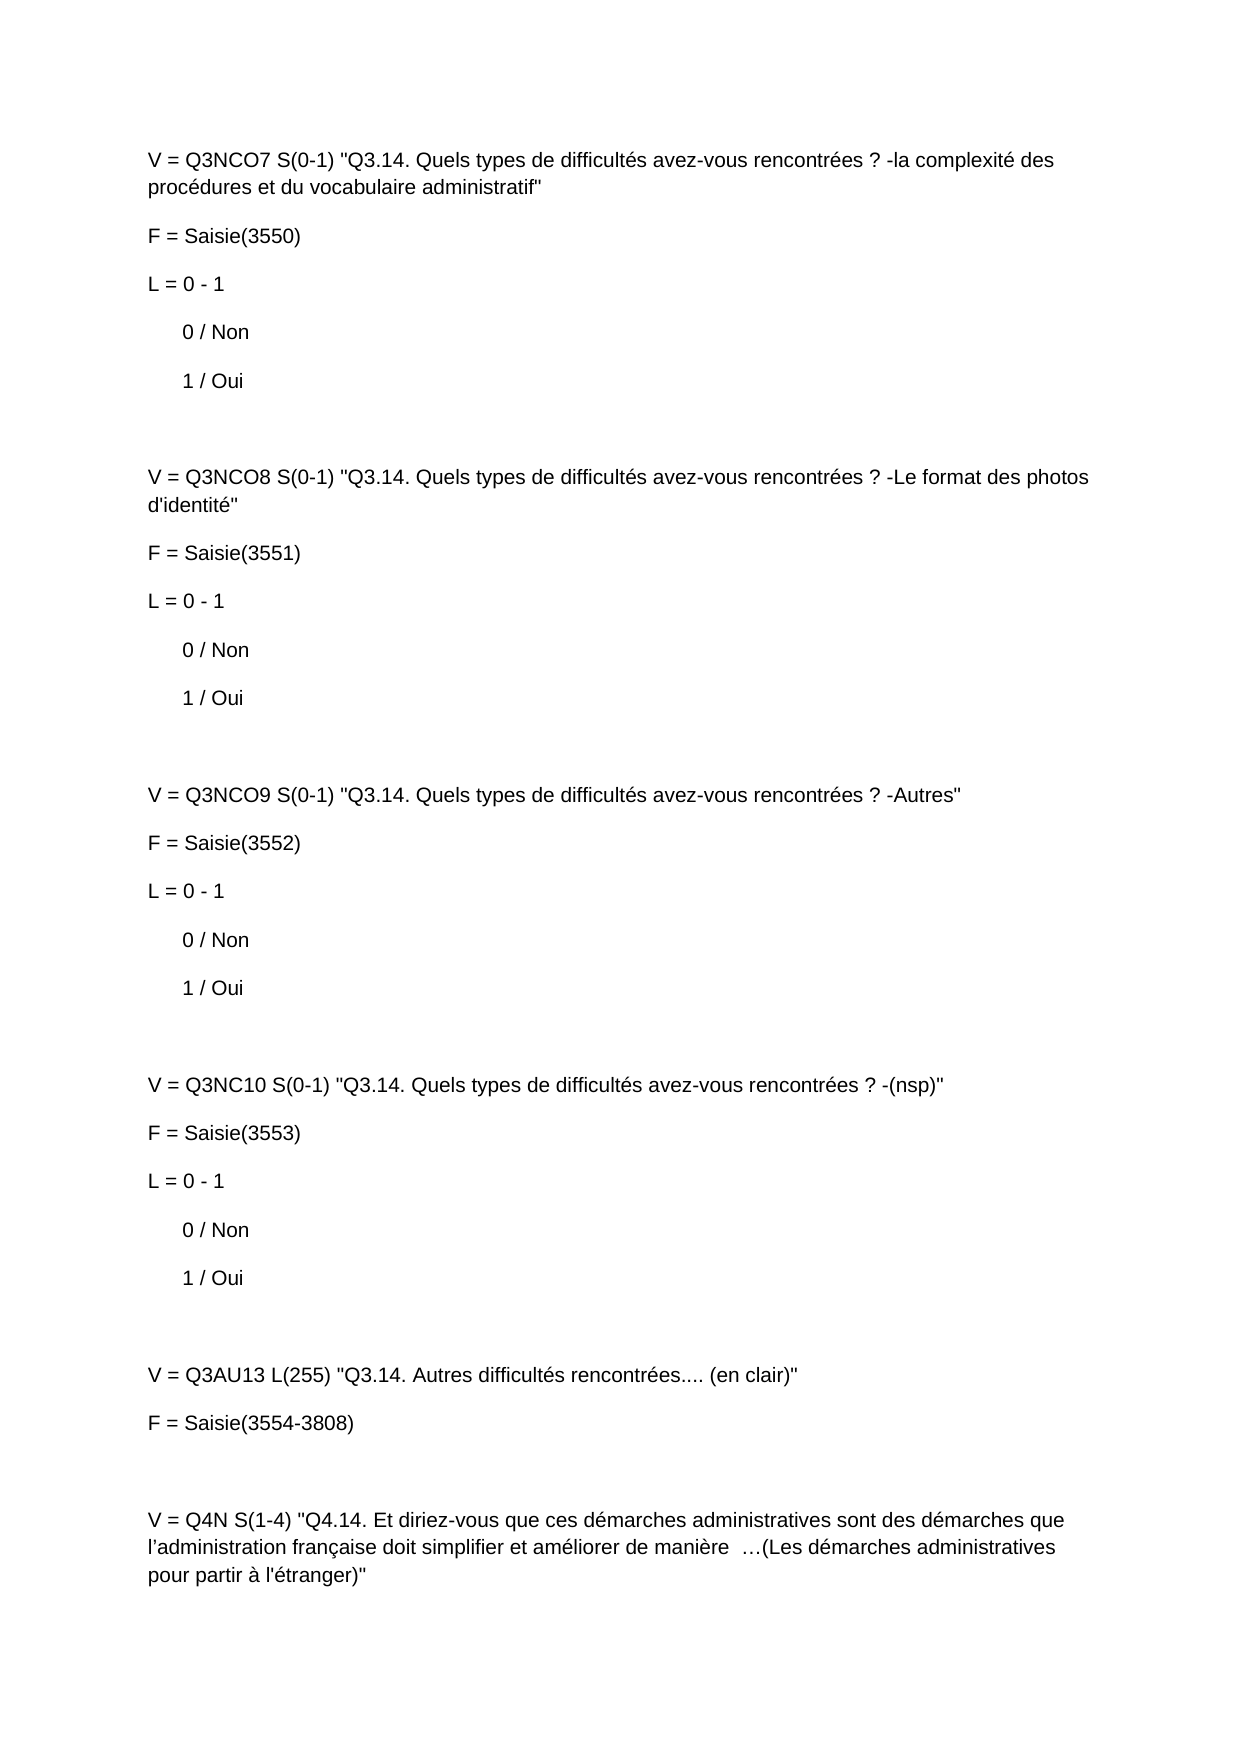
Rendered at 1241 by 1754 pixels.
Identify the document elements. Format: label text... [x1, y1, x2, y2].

text V = Q3AU13 L(255) "Q3.14. Autres difficultés rencontrées.... (en clair)" [148, 1363, 1093, 1387]
text 1 / Oui [148, 1266, 1093, 1290]
text 0 / Non [148, 638, 1093, 662]
text F = Saisie(3553) [148, 1121, 1093, 1145]
text 1 / Oui [148, 686, 1093, 710]
text V = Q3NCO9 S(0-1) "Q3.14. Quels types de difficultés avez-vous rencontrées ? -Autres" [148, 783, 1093, 807]
text V = Q3NCO8 S(0-1) "Q3.14. Quels types de difficultés avez-vous rencontrées ? -Le format des photos d'identité" [148, 465, 1093, 517]
text F = Saisie(3554-3808) [148, 1411, 1093, 1435]
text L = 0 - 1 [148, 272, 1093, 296]
text L = 0 - 1 [148, 879, 1093, 903]
text 0 / Non [148, 1218, 1093, 1242]
text 1 / Oui [148, 368, 1093, 392]
text V = Q3NCO7 S(0-1) "Q3.14. Quels types de difficultés avez-vous rencontrées ? -la complexité des procédures et du vocabulaire administratif" [148, 148, 1093, 199]
text V = Q3NC10 S(0-1) "Q3.14. Quels types de difficultés avez-vous rencontrées ? -(nsp)" [148, 1073, 1093, 1097]
text 1 / Oui [148, 976, 1093, 1000]
text 0 / Non [148, 928, 1093, 952]
text V = Q4N S(1-4) "Q4.14. Et diriez-vous que ces démarches administratives sont des démarches que l’administration française doit simplifier et améliorer de manière …(Les démarches administratives pour partir à l'étranger)" [148, 1508, 1093, 1587]
text L = 0 - 1 [148, 589, 1093, 613]
text 0 / Non [148, 320, 1093, 344]
text F = Saisie(3551) [148, 541, 1093, 565]
text L = 0 - 1 [148, 1169, 1093, 1193]
text F = Saisie(3552) [148, 831, 1093, 855]
text F = Saisie(3550) [148, 223, 1093, 247]
